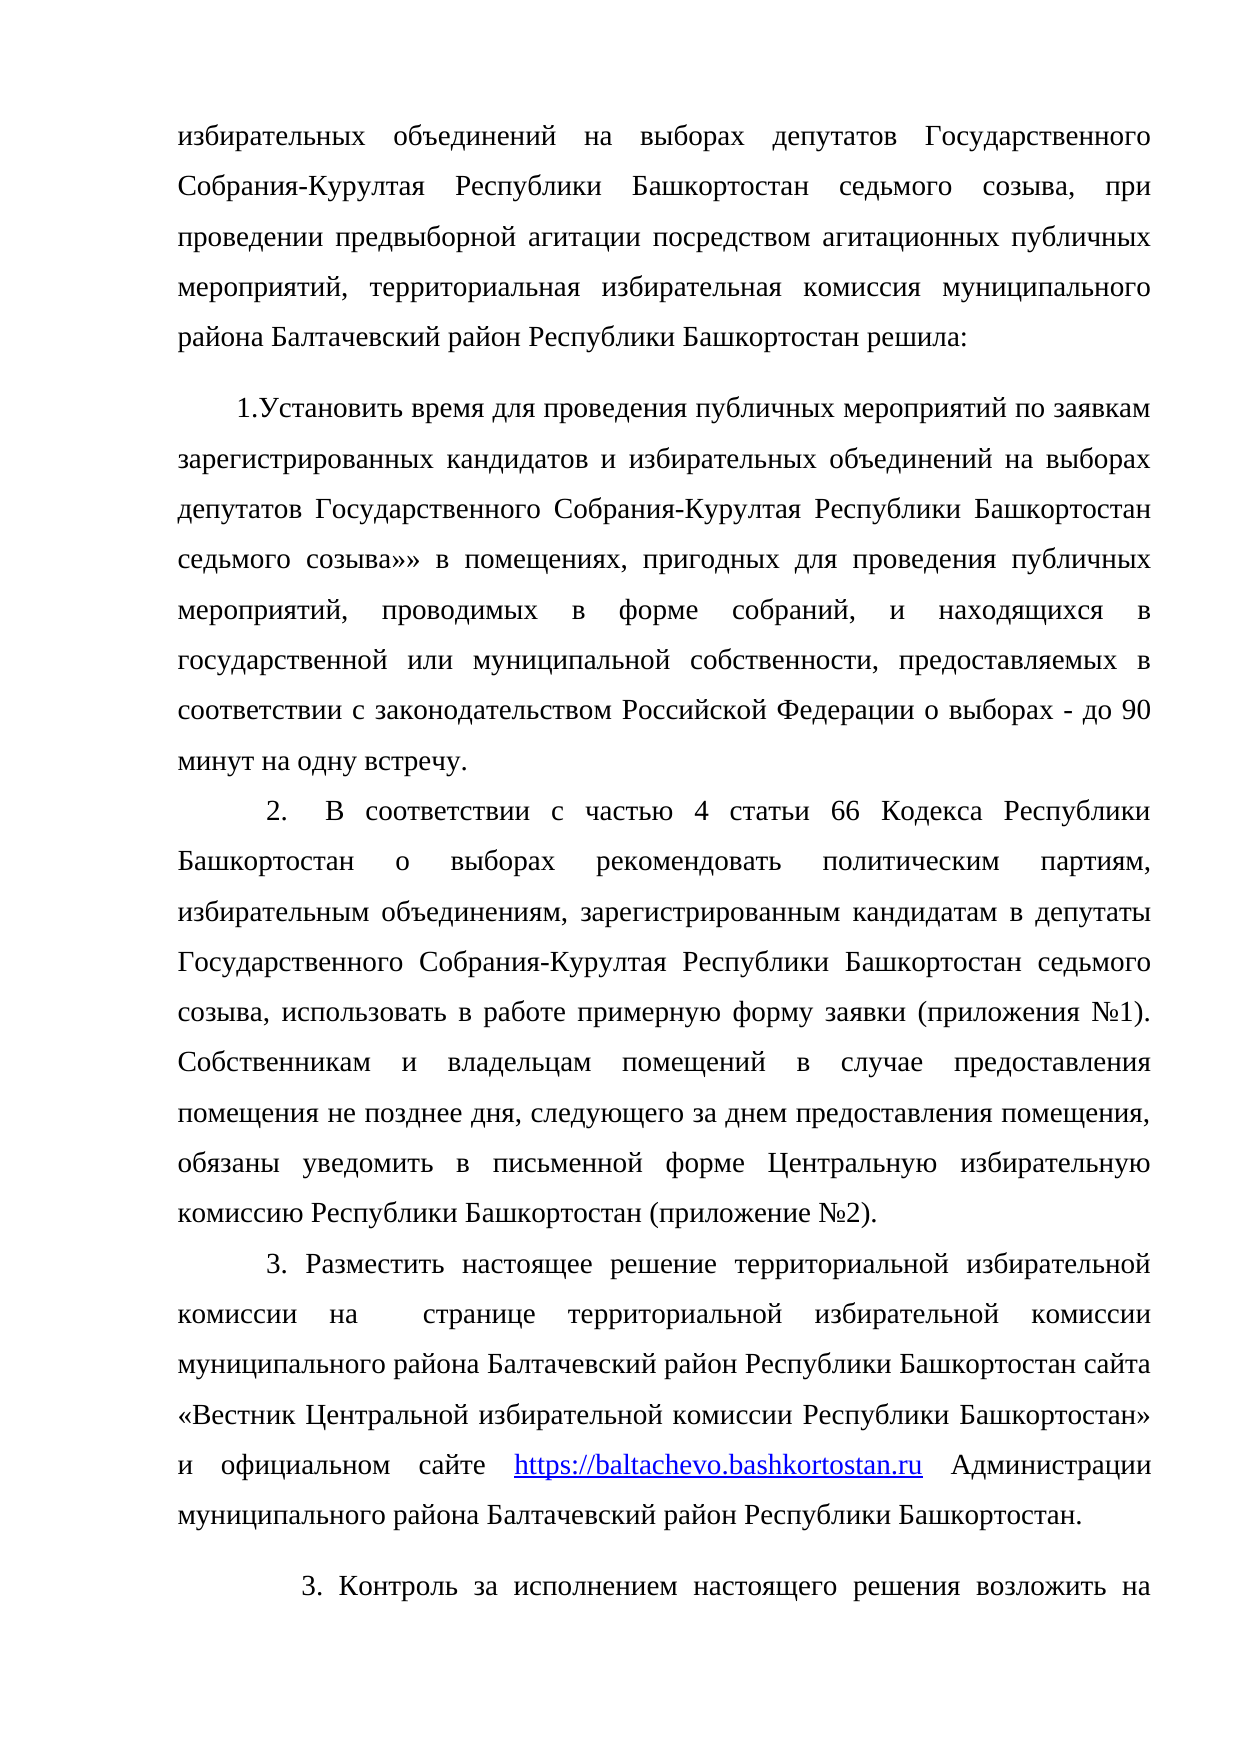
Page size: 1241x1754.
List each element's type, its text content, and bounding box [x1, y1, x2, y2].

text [177, 1568, 1152, 1602]
list 2. В соответствии с частью 4 статьи 66 Кодекса Республики Башкортостан о выборах рекомендовать политическим партиям, избирательным объединениям, зарегистрированным кандидатам в депутаты Государственного Собрания-Курултая Республики Башкортостан седьмого созыва, использовать в работе примерную форму заявки (приложения №1). Собственникам и владельцам помещений в случае предоставления помещения не позднее дня, следующего за днем предоставления помещения, обязаны уведомить в письменной форме Центральную избирательную комиссию Республики Башкортостан (приложение №2). [177, 793, 1152, 1229]
list 1.Установить время для проведения публичных мероприятий по заявкам зарегистрированных кандидатов и избирательных объединений на выборах депутатов Государственного Собрания-Курултая Республики Башкортостан седьмого созыва»» в помещениях, пригодных для проведения публичных мероприятий, проводимых в форме собраний, и находящихся в государственной или муниципальной собственности, предоставляемых в соответствии с законодательством Российской Федерации о выборах - до 90 минут на одну встречу. [177, 391, 1152, 776]
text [177, 118, 1152, 353]
text 3. Разместить настоящее решение территориальной избирательной комиссии на странице территориальной избирательной комиссии муниципального района Балтачевский район Республики Башкортостан сайта «Вестник Центральной избирательной комиссии Республики Башкортостан» и официальном сайте https://baltachevo.bashkortostan.ru Администрации муниципального района Балтачевский район Республики Башкортостан. [177, 1246, 1152, 1531]
